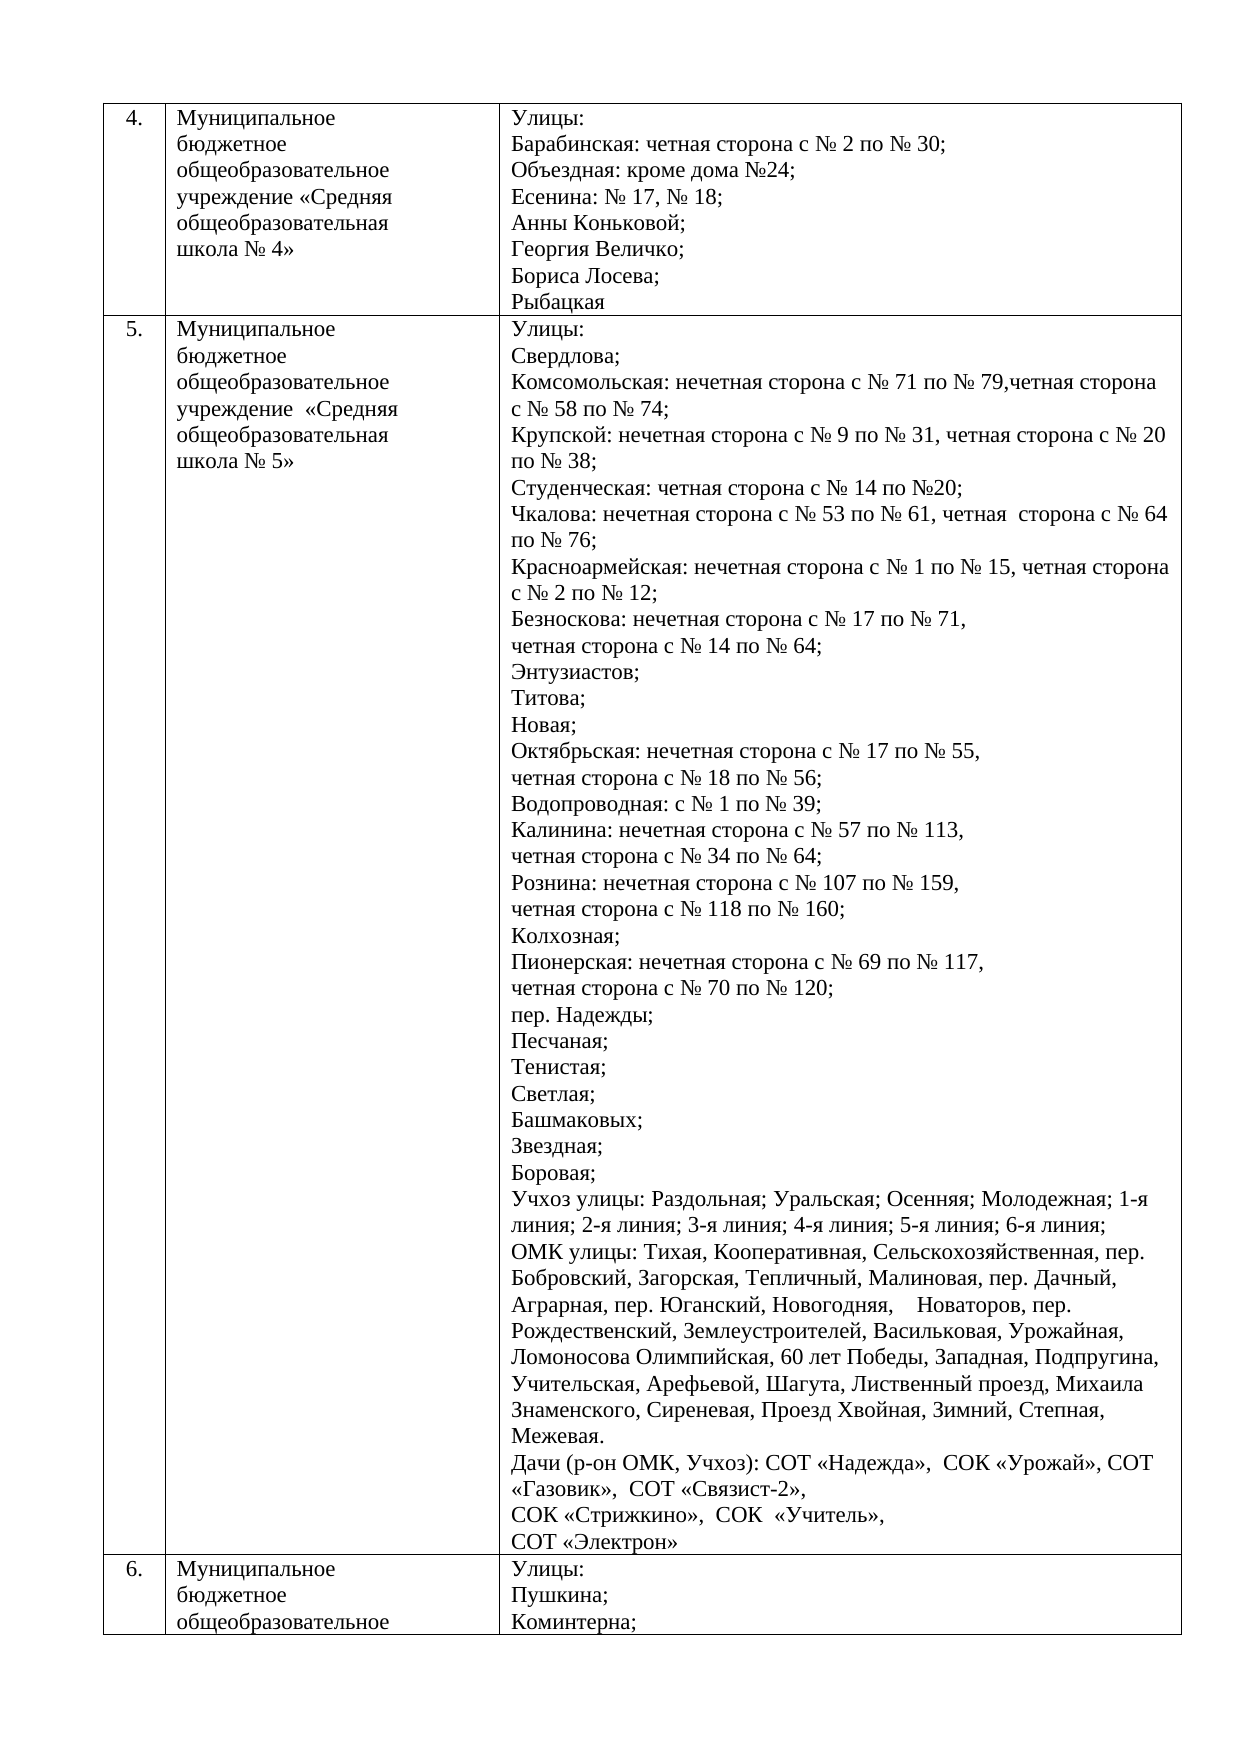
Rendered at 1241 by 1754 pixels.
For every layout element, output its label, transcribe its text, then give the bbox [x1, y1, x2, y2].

table_cell Муниципальное бюджетное общеобразовательное учреждение «Средняя общеобразовательная школа № 5» [166, 316, 499, 1554]
table_cell 6. [104, 1555, 165, 1634]
table_cell Муниципальное бюджетное общеобразовательное учреждение «Средняя общеобразовательная школа № 4» [166, 104, 499, 314]
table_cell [500, 1555, 1181, 1634]
table_cell Улицы: Свердлова; Комсомольская: нечетная сторона с № 71 по № 79,четная сторона с № 58 по № 74; Крупской: нечетная сторона с № 9 по № 31, четная сторона с № 20 по № 38; Студенческая: четная сторона с № 14 по №20; Чкалова: нечетная сторона с № 53 по № 61, четная сторона с № 64 по № 76; Красноармейская: нечетная сторона с № 1 по № 15, четная сторона с № 2 по № 12; Безноскова: нечетная сторона с № 17 по № 71, четная сторона с № 14 по № 64; Энтузиастов; Титова; Новая; Октябрьская: нечетная сторона с № 17 по № 55, четная сторона с № 18 по № 56; Водопроводная: с № 1 по № 39; Калинина: нечетная сторона с № 57 по № 113, четная сторона с № 34 по № 64; Рознина: нечетная сторона с № 107 по № 159, четная сторона с № 118 по № 160; Колхозная; Пионерская: нечетная сторона с № 69 по № 117, четная сторона с № 70 по № 120; пер. Надежды; Песчаная; Тенистая; Светлая; Башмаковых; Звездная; Боровая; Учхоз улицы: Раздольная; Уральская; Осенняя; Молодежная; 1-я линия; 2-я линия; 3-я линия; 4-я линия; 5-я линия; 6-я линия; ОМК улицы: Тихая, Кооперативная, Сельскохозяйственная, пер. Бобровский, Загорская, Тепличный, Малиновая, пер. Дачный, Аграрная, пер. Юганский, Новогодняя, Новаторов, пер. Рождественский, Землеустроителей, Васильковая, Урожайная, Ломоносова Олимпийская, 60 лет Победы, Западная, Подпругина, Учительская, Арефьевой, Шагута, Лиственный проезд, Михаила Знаменского, Сиреневая, Проезд Хвойная, Зимний, Степная, Межевая. Дачи (р-он ОМК, Учхоз): СОТ «Надежда», СОК «Урожай», СОТ «Газовик», СОТ «Связист-2», СОК «Стрижкино», СОК «Учитель», СОТ «Электрон» [500, 316, 1181, 1554]
table_cell 5. [104, 316, 165, 1554]
table_cell Улицы: Барабинская: четная сторона с № 2 по № 30; Объездная: кроме дома №24; Есенина: № 17, № 18; Анны Коньковой; Георгия Величко; Бориса Лосева; Рыбацкая [500, 104, 1181, 314]
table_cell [166, 1555, 499, 1634]
table_cell 4. [104, 104, 165, 314]
